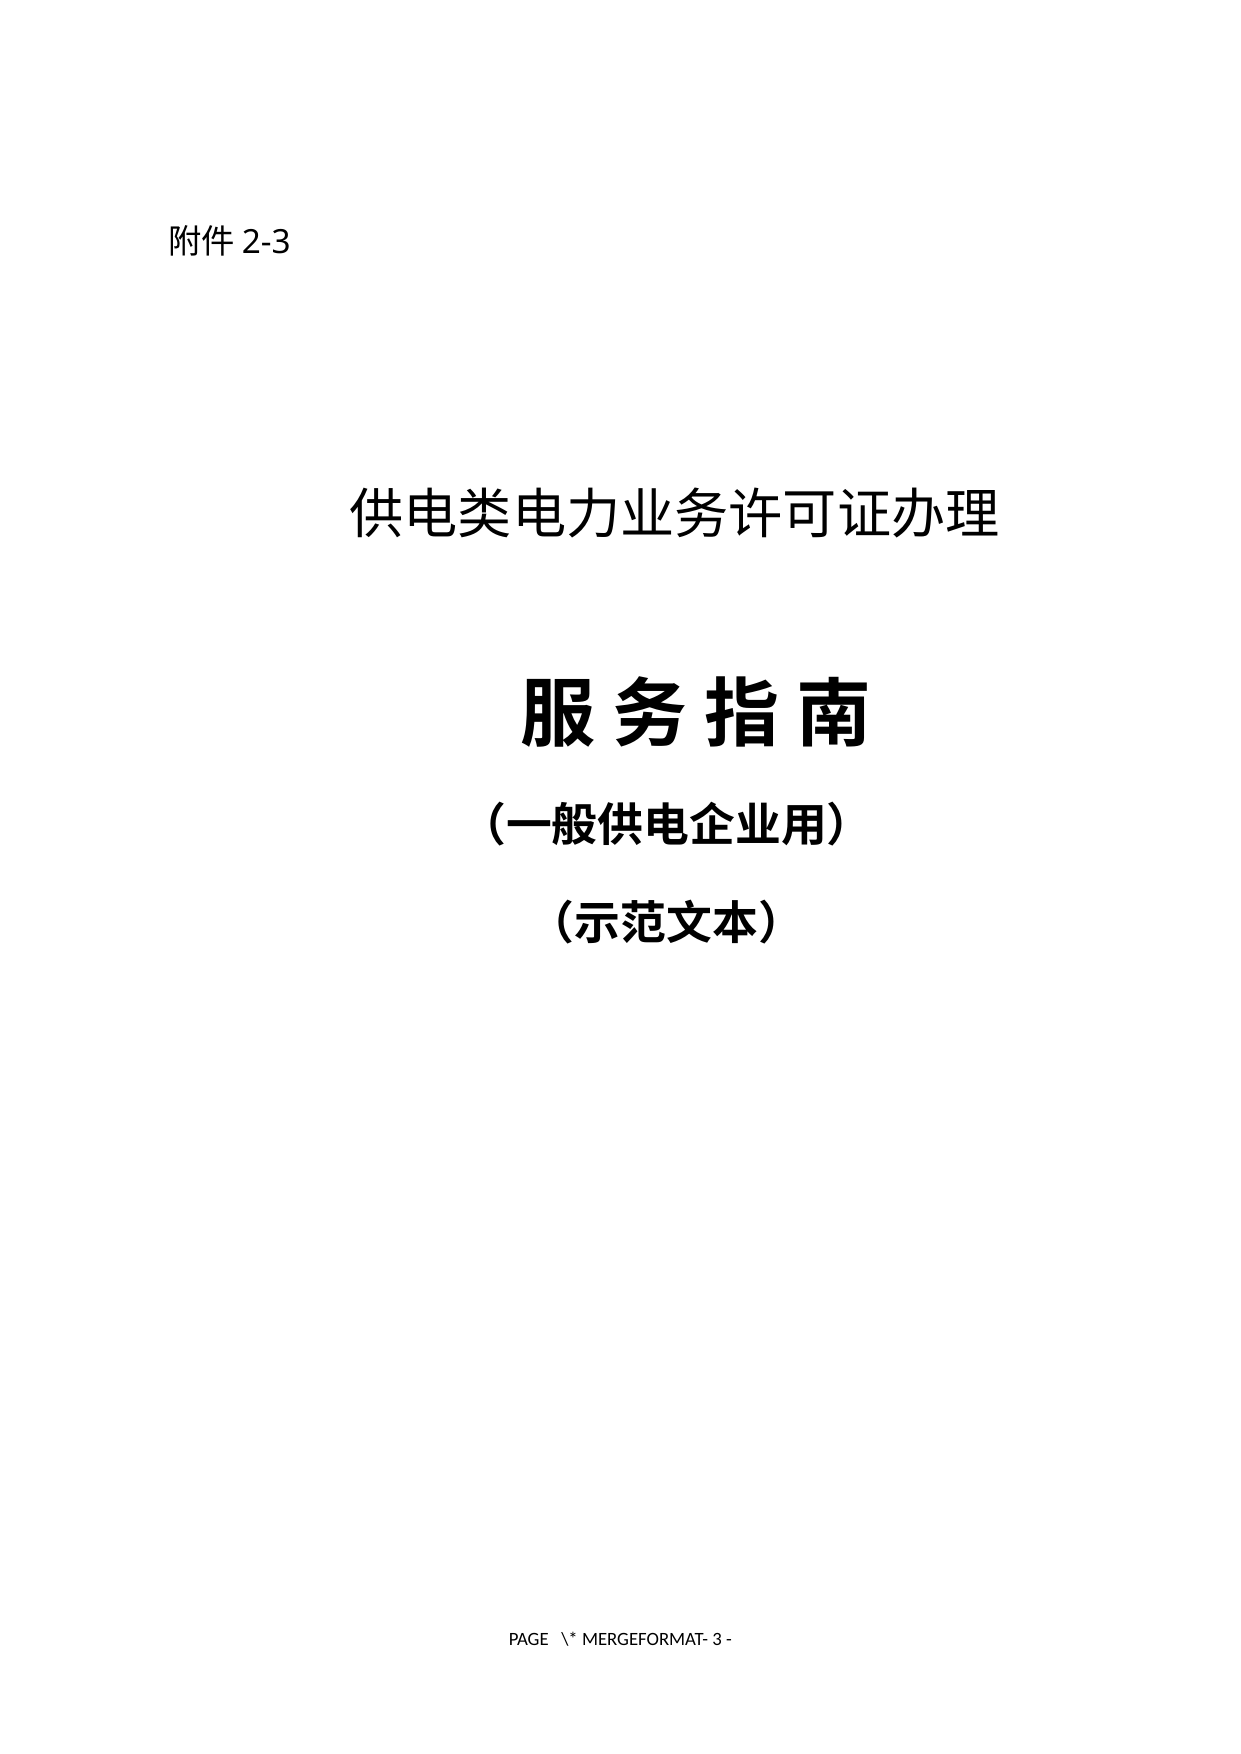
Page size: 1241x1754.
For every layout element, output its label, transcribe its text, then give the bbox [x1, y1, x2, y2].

subtitle 供电类电力业务许可证办理 [168, 461, 1072, 559]
text 服 务 指 南 [168, 643, 1072, 773]
text （一般供电企业用） [168, 773, 1072, 871]
text 附件2-3 [168, 207, 1072, 272]
text （示范文本） [168, 871, 1072, 968]
